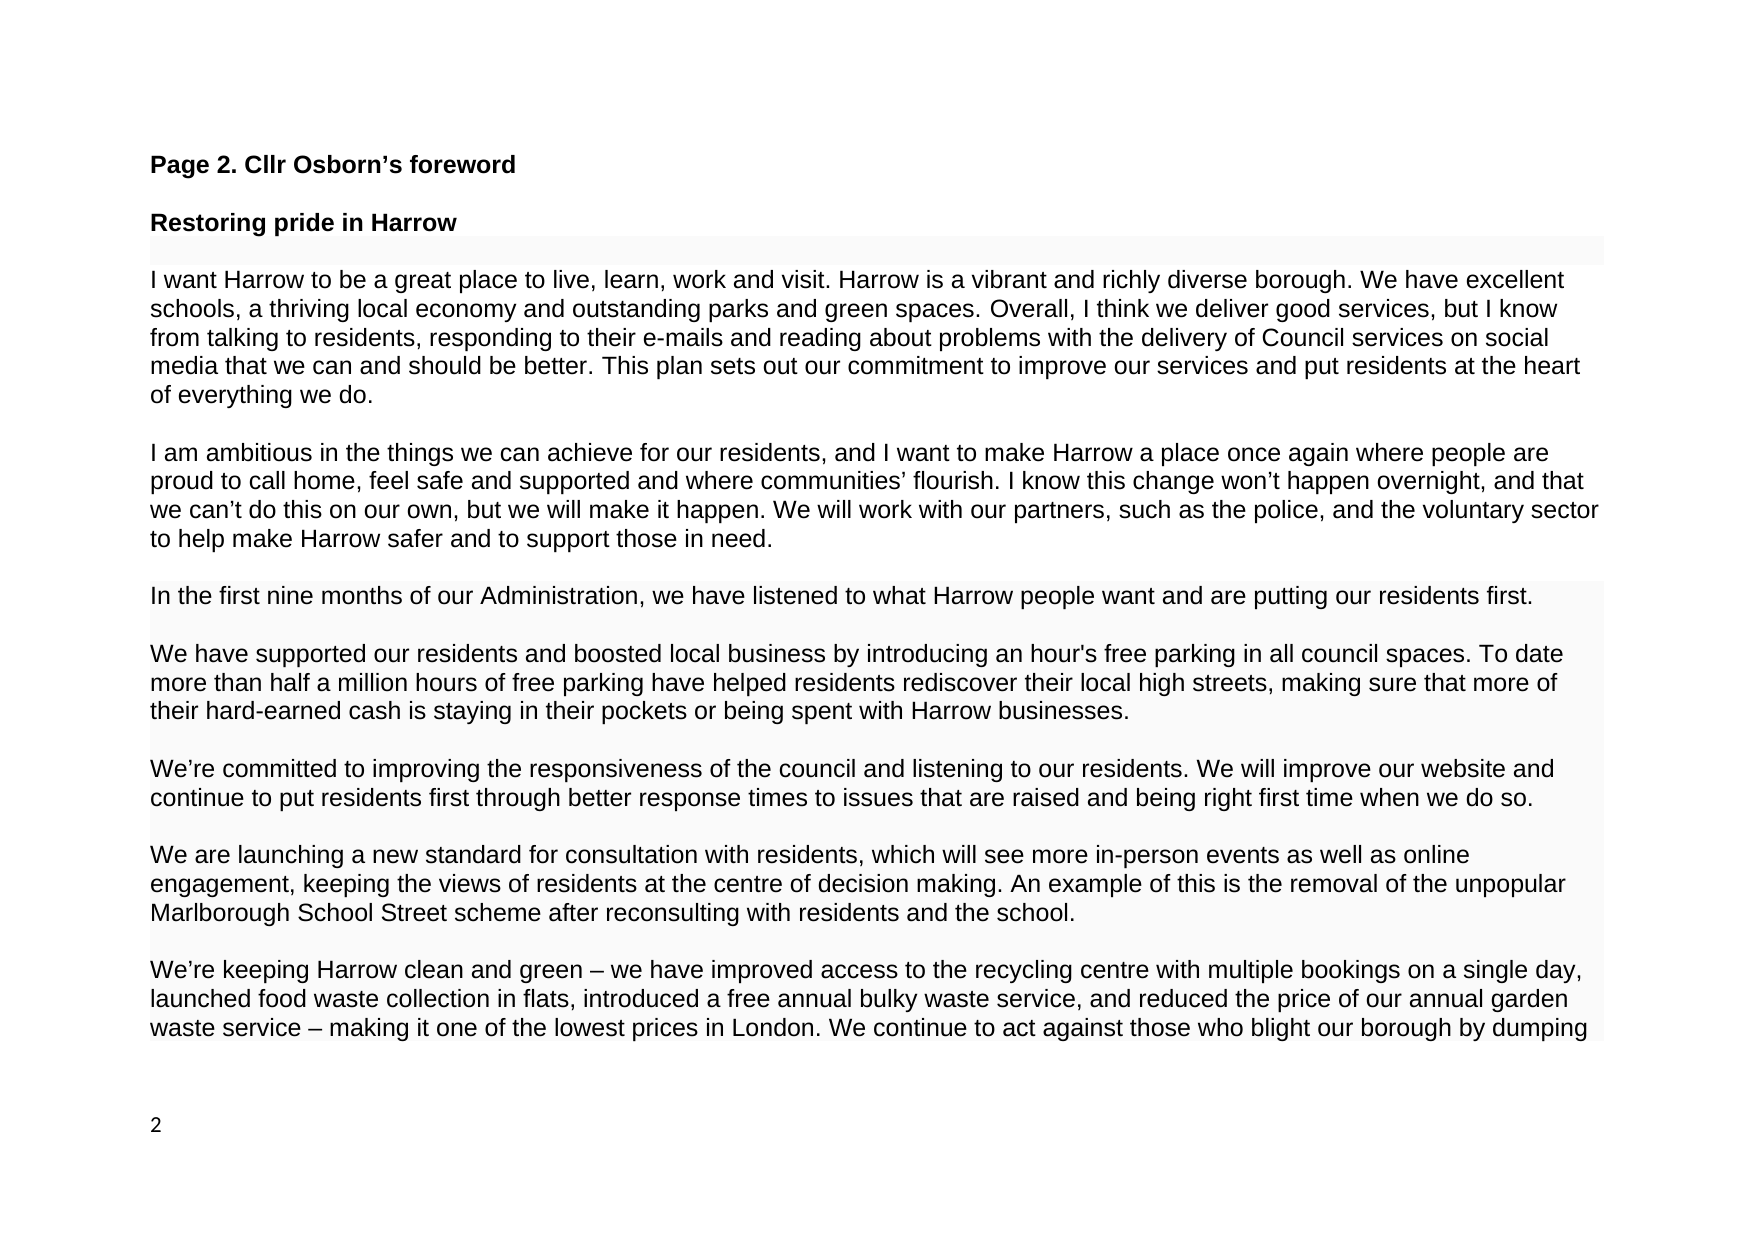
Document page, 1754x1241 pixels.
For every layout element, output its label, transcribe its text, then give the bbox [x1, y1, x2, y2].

text We have supported our residents and boosted local business by introducing an hour's free parking in all council spaces. To date more than half a million hours of free parking have helped residents rediscover their local high streets, making sure that more of their hard-earned cash is staying in their pockets or being spent with Harrow businesses. [150, 639, 1604, 725]
text We are launching a new standard for consultation with residents, which will see more in-person events as well as online engagement, keeping the views of residents at the centre of decision making. An example of this is the removal of the unpopular Marlborough School Street scheme after reconsulting with residents and the school. [150, 840, 1604, 926]
text I want Harrow to be a great place to live, learn, work and visit. Harrow is a vibrant and richly diverse borough. We have excellent schools, a thriving local economy and outstanding parks and green spaces. Overall, I think we deliver good services, but I know from talking to residents, responding to their e-mails and reading about problems with the delivery of Council services on social media that we can and should be better. This plan sets out our commitment to improve our services and put residents at the heart of everything we do. [150, 265, 1604, 409]
text Page 2. Cllr Osborn’s foreword [150, 150, 1604, 179]
text I am ambitious in the things we can achieve for our residents, and I want to make Harrow a place once again where people are proud to call home, feel safe and supported and where communities’ flourish. I know this change won’t happen overnight, and that we can’t do this on our own, but we will make it happen. We will work with our partners, such as the police, and the voluntary sector to help make Harrow safer and to support those in need. [150, 437, 1604, 552]
text We’re committed to improving the responsiveness of the council and listening to our residents. We will improve our website and continue to put residents first through better response times to issues that are raised and being right first time when we do so. [150, 754, 1604, 811]
text In the first nine months of our Administration, we have listened to what Harrow people want and are putting our residents first. [150, 581, 1604, 610]
text Restoring pride in Harrow [150, 207, 1604, 236]
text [150, 955, 1604, 1041]
